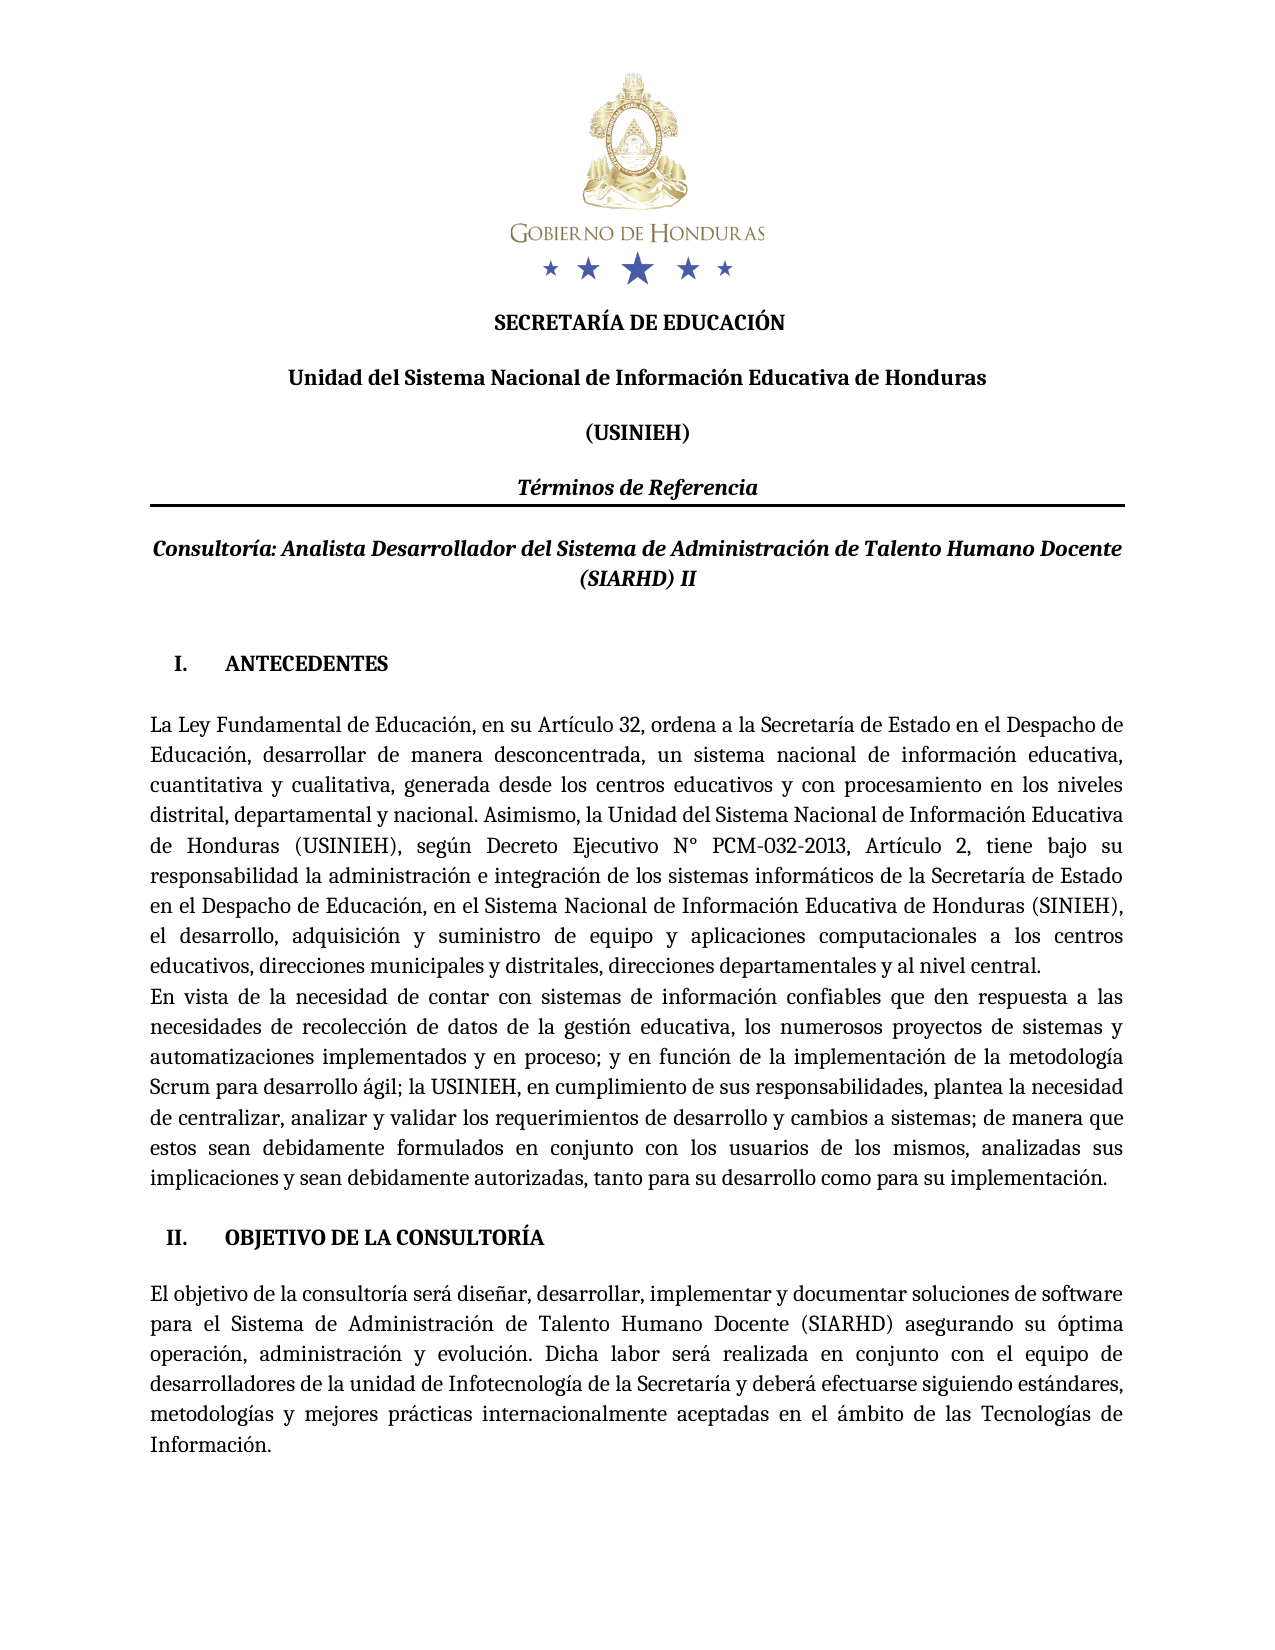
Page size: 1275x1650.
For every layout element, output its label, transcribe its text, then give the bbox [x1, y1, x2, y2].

picture [510, 73, 765, 285]
text Consultoría: Analista Desarrollador del Sistema de Administración de Talento Humano Docente (SIARHD) II [150, 536, 1125, 592]
list OBJETIVO DE LA CONSULTORÍA [187, 1225, 1125, 1252]
text SECRETARÍA DE EDUCACIÓN [150, 309, 1125, 336]
text (USINIEH) [150, 420, 1125, 446]
list ANTECEDENTES [187, 651, 1125, 678]
text En vista de la necesidad de contar con sistemas de información confiables que den respuesta a las necesidades de recolección de datos de la gestión educativa, los numerosos proyectos de sistemas y automatizaciones implementados y en proceso; y en función de la implementación de la metodología Scrum para desarrollo ágil; la USINIEH, en cumplimiento de sus responsabilidades, plantea la necesidad de centralizar, analizar y validar los requerimientos de desarrollo y cambios a sistemas; de manera que estos sean debidamente formulados en conjunto con los usuarios de los mismos, analizadas sus implicaciones y sean debidamente autorizadas, tanto para su desarrollo como para su implementación. [150, 983, 1125, 1191]
text Unidad del Sistema Nacional de Información Educativa de Honduras [150, 365, 1125, 391]
text Términos de Referencia [150, 475, 1125, 504]
text El objetivo de la consultoría será diseñar, desarrollar, implementar y documentar soluciones de software para el Sistema de Administración de Talento Humano Docente (SIARHD) asegurando su óptima operación, administración y evolución. Dicha labor será realizada en conjunto con el equipo de desarrolladores de la unidad de Infotecnología de la Secretaría y deberá efectuarse siguiendo estándares, metodologías y mejores prácticas internacionalmente aceptadas en el ámbito de las Tecnologías de Información. [150, 1280, 1125, 1458]
text La Ley Fundamental de Educación, en su Artículo 32, ordena a la Secretaría de Estado en el Despacho de Educación, desarrollar de manera desconcentrada, un sistema nacional de información educativa, cuantitativa y cualitativa, generada desde los centros educativos y con procesamiento en los niveles distrital, departamental y nacional. Asimismo, la Unidad del Sistema Nacional de Información Educativa de Honduras (USINIEH), según Decreto Ejecutivo N° PCM-032-2013, Artículo 2, tiene bajo su responsabilidad la administración e integración de los sistemas informáticos de la Secretaría de Estado en el Despacho de Educación, en el Sistema Nacional de Información Educativa de Honduras (SINIEH), el desarrollo, adquisición y suministro de equipo y aplicaciones computacionales a los centros educativos, direcciones municipales y distritales, direcciones departamentales y al nivel central. [150, 712, 1125, 980]
